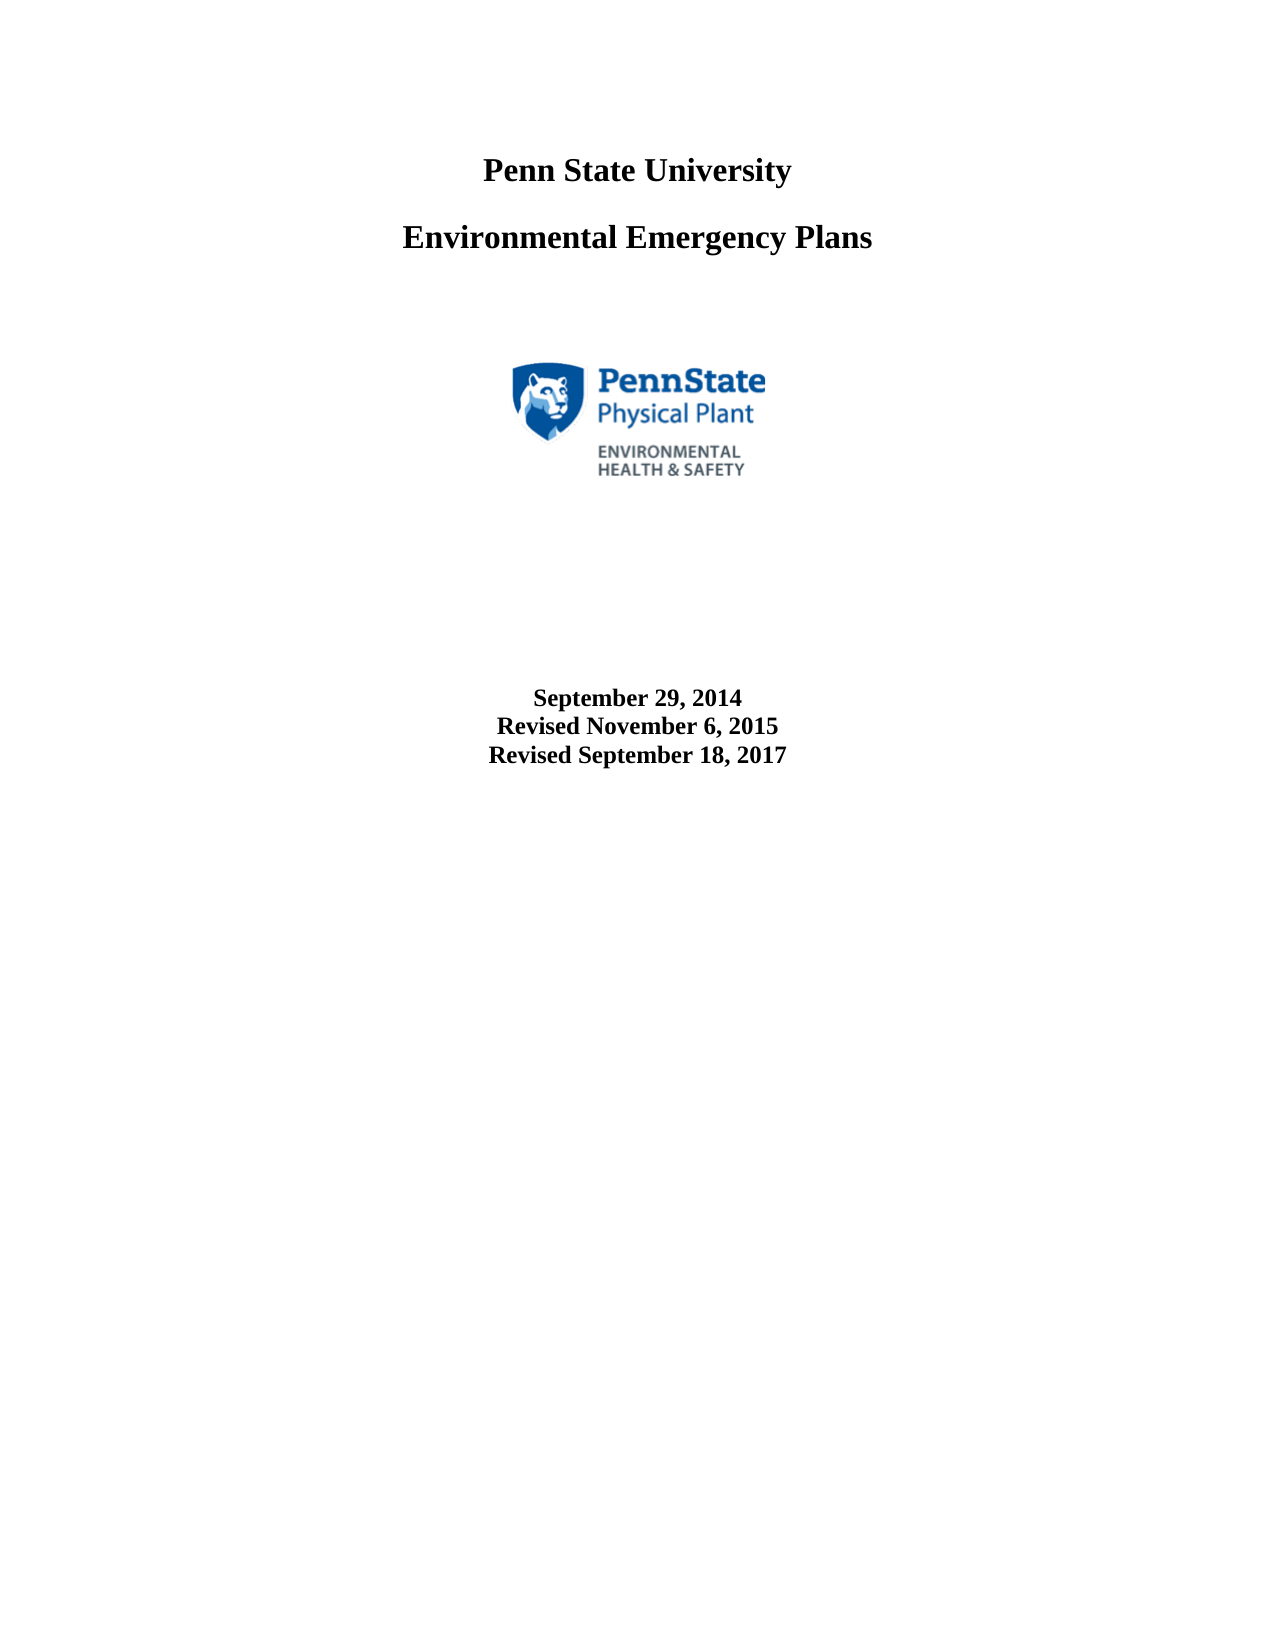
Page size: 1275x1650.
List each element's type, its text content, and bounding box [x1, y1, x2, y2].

text September 29, 2014 [187, 683, 1087, 711]
text Revised September 18, 2017 [187, 740, 1087, 769]
picture [510, 360, 766, 480]
subtitle Environmental Emergency Plans [187, 217, 1087, 256]
text Penn State University [187, 150, 1087, 188]
text Revised November 6, 2015 [187, 711, 1087, 740]
